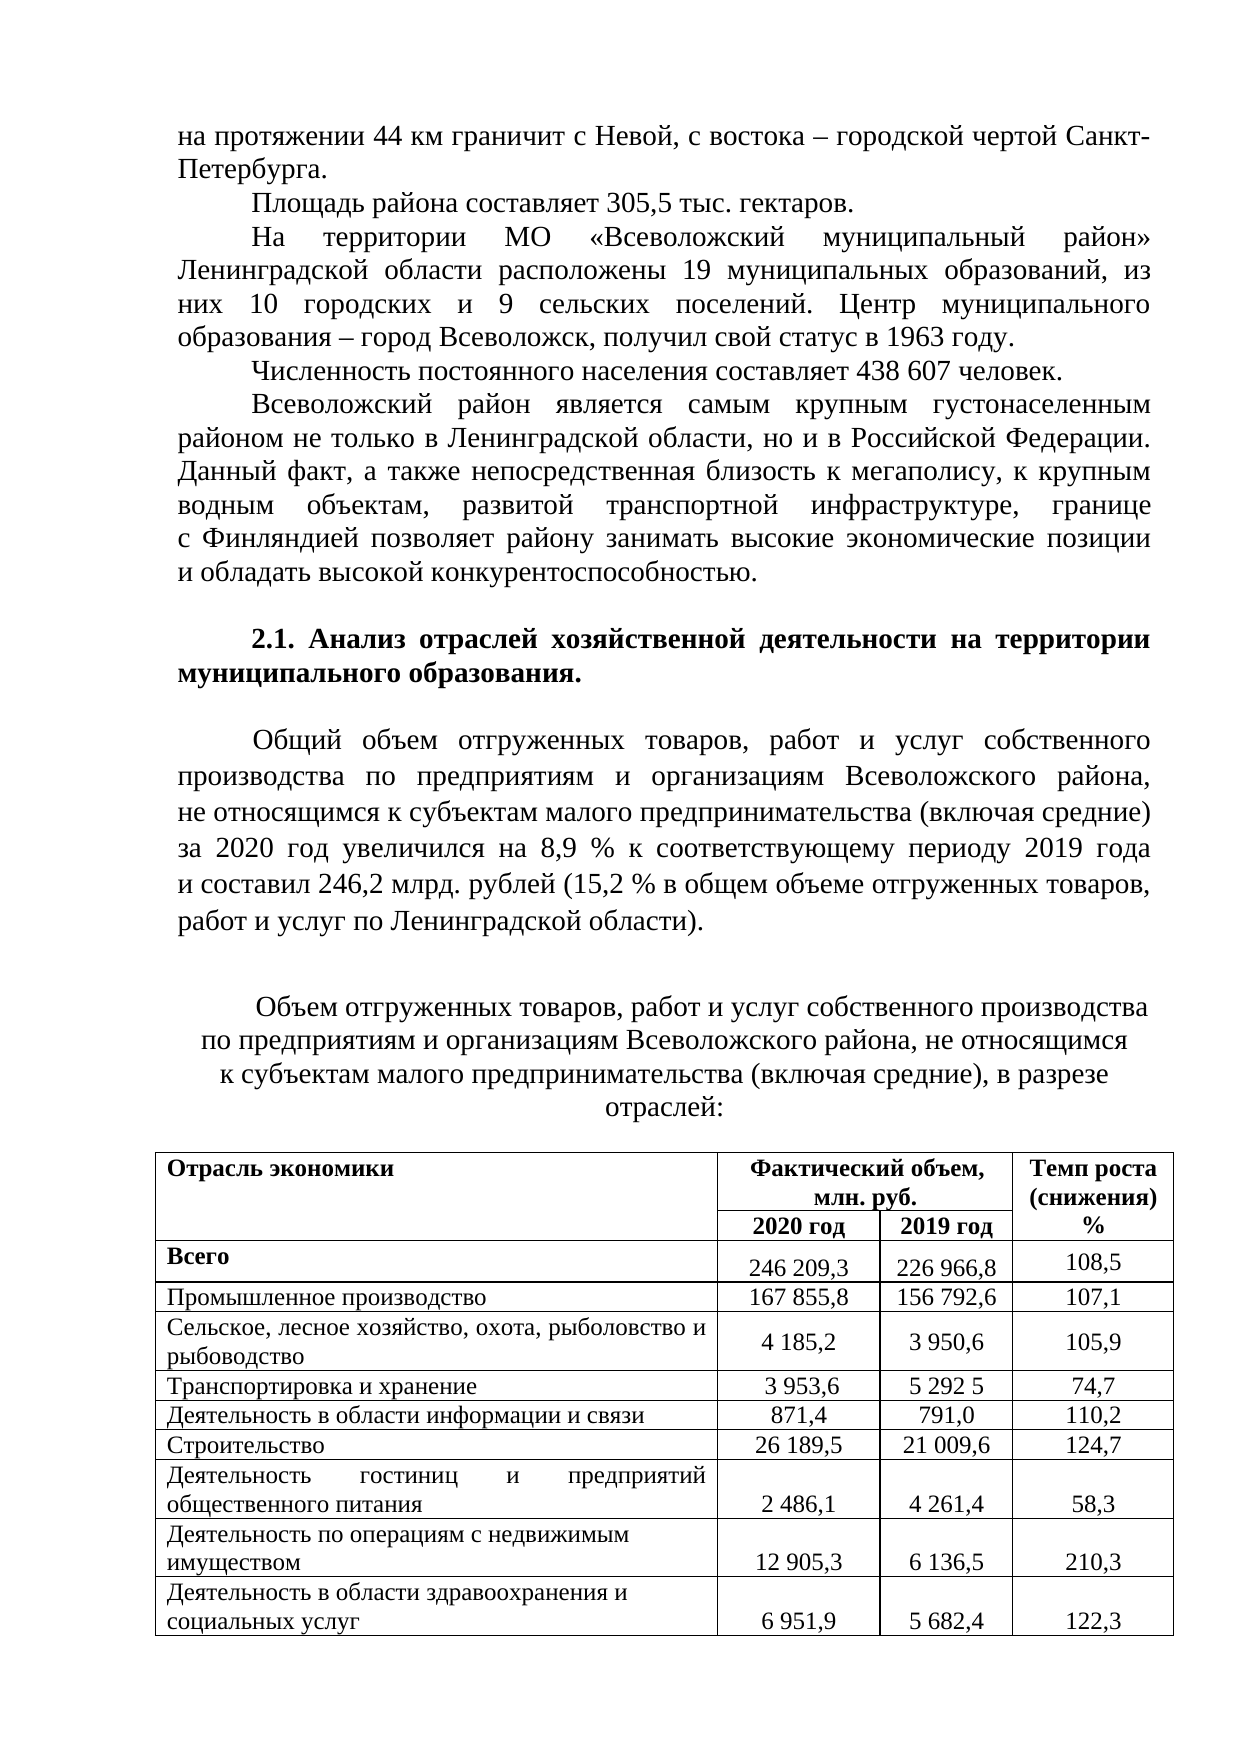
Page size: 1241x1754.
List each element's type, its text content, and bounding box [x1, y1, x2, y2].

table_cell 108,5 [1013, 1241, 1173, 1281]
table_cell 58,3 [1013, 1460, 1173, 1518]
table_cell Транспортировка и хранение [156, 1371, 717, 1399]
table_cell 871,4 [718, 1401, 879, 1429]
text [177, 118, 1152, 185]
table_cell 21 009,6 [881, 1430, 1012, 1459]
table_cell 5 682,4 [881, 1577, 1012, 1635]
table_cell 246 209,3 [718, 1241, 879, 1281]
table_cell Промышленное производство [156, 1283, 717, 1311]
table_cell 156 792,6 [881, 1283, 1012, 1311]
table_cell 12 905,3 [718, 1519, 879, 1576]
text На территории МО «Всеволожский муниципальный район» Ленинградской области расположены 19 муниципальных образований, из них 10 городских и 9 сельских поселений. Центр муниципального образования – город Всеволожск, получил свой статус в 1963 году. [177, 219, 1152, 353]
table_cell 105,9 [1013, 1312, 1173, 1370]
table_cell 226 966,8 [881, 1241, 1012, 1281]
table_cell 5 292 5 [881, 1371, 1012, 1399]
table_cell 167 855,8 [718, 1283, 879, 1311]
table_cell 210,3 [1013, 1519, 1173, 1576]
table_cell Сельское, лесное хозяйство, охота, рыболовство и рыбоводство [156, 1312, 717, 1370]
text Общий объем отгруженных товаров, работ и услуг собственного производства по предприятиям и организациям Всеволожского района, не относящимся к субъектам малого предпринимательства (включая средние) за 2020 год увеличился на 8,9 % к соответствующему периоду 2019 года и составил 246,2 млрд. рублей (15,2 % в общем объеме отгруженных товаров, работ и услуг по Ленинградской области). [177, 722, 1152, 936]
table_cell Деятельность в области здравоохранения и социальных услуг [156, 1577, 717, 1635]
table_cell 6 136,5 [881, 1519, 1012, 1576]
text Площадь района составляет 305,5 тыс. гектаров. [177, 185, 1152, 219]
table_cell Всего [156, 1241, 717, 1281]
table_cell 2019 год [881, 1211, 1012, 1240]
table_cell Деятельность гостиниц и предприятий общественного питания [156, 1460, 717, 1518]
table_header Фактический объем, млн. руб. [718, 1153, 1012, 1210]
text 2.1. Анализ отраслей хозяйственной деятельности на территории муниципального образования. [177, 621, 1152, 688]
table_cell 110,2 [1013, 1401, 1173, 1429]
table_cell 124,7 [1013, 1430, 1173, 1459]
table_cell 6 951,9 [718, 1577, 879, 1635]
table_cell 4 261,4 [881, 1460, 1012, 1518]
table_cell 2020 год [718, 1211, 879, 1240]
table_header Темп роста (снижения) % [1013, 1153, 1173, 1240]
text Всеволожский район является самым крупным густонаселенным районом не только в Ленинградской области, но и в Российской Федерации. Данный факт, а также непосредственная близость к мегаполису, к крупным водным объектам, развитой транспортной инфраструктуре, границе с Финляндией позволяет району занимать высокие экономические позиции и обладать высокой конкурентоспособностью. [177, 386, 1152, 588]
table_cell 3 950,6 [881, 1312, 1012, 1370]
table_cell 74,7 [1013, 1371, 1173, 1399]
table_cell Деятельность в области информации и связи [156, 1401, 717, 1429]
table_cell Деятельность по операциям с недвижимым имуществом [156, 1519, 717, 1576]
table_cell 2 486,1 [718, 1460, 879, 1518]
table_cell 107,1 [1013, 1283, 1173, 1311]
text Численность постоянного населения составляет 438 607 человек. [177, 353, 1152, 386]
text Объем отгруженных товаров, работ и услуг собственного производства по предприятиям и организациям Всеволожского района, не относящимся к субъектам малого предпринимательства (включая средние), в разрезе отраслей: [177, 989, 1152, 1123]
table_cell 791,0 [881, 1401, 1012, 1429]
table_cell 3 953,6 [718, 1371, 879, 1399]
table_cell 26 189,5 [718, 1430, 879, 1459]
table_header Отрасль экономики [156, 1153, 717, 1240]
table_cell Строительство [156, 1430, 717, 1459]
table_cell 4 185,2 [718, 1312, 879, 1370]
table_cell 122,3 [1013, 1577, 1173, 1635]
